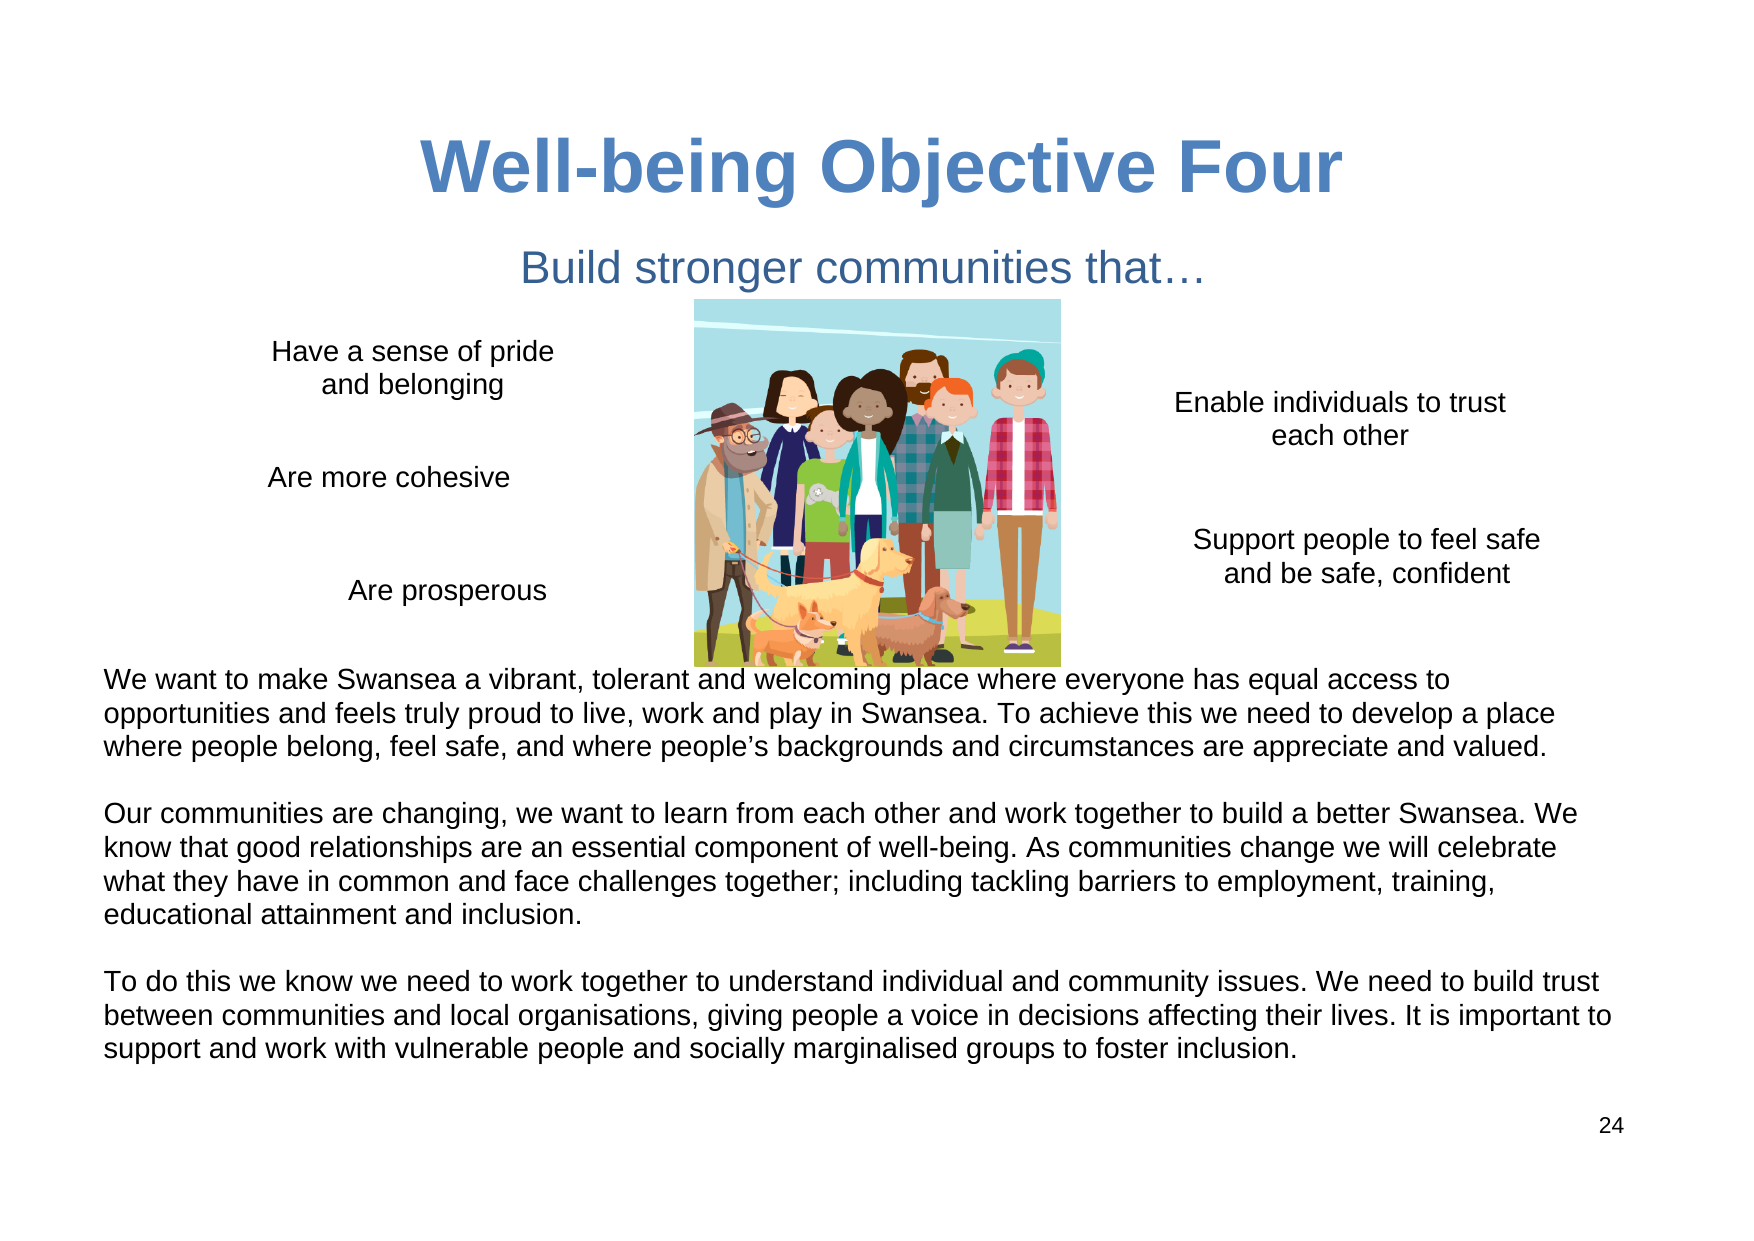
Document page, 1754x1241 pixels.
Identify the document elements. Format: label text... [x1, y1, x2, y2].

picture [694, 299, 1061, 667]
subtitle Build stronger communities that… [103, 241, 1624, 293]
text Our communities are changing, we want to learn from each other and work together to build a better Swansea. We know that good relationships are an essential component of well-being. As communities change we will celebrate what they have in common and face challenges together; including tackling barriers to employment, training, educational attainment and inclusion. [103, 797, 1624, 931]
text To do this we know we need to work together to understand individual and community issues. We need to build trust between communities and local organisations, giving people a voice in decisions affecting their lives. It is important to support and work with vulnerable people and socially marginalised groups to foster inclusion. [103, 964, 1624, 1065]
list Well-being Objective Four [141, 122, 1624, 208]
text We want to make Swansea a vibrant, tolerant and welcoming place where everyone has equal access to opportunities and feels truly proud to live, work and play in Swansea. To achieve this we need to develop a place where people belong, feel safe, and where people’s backgrounds and circumstances are appreciate and valued. [103, 662, 1624, 763]
